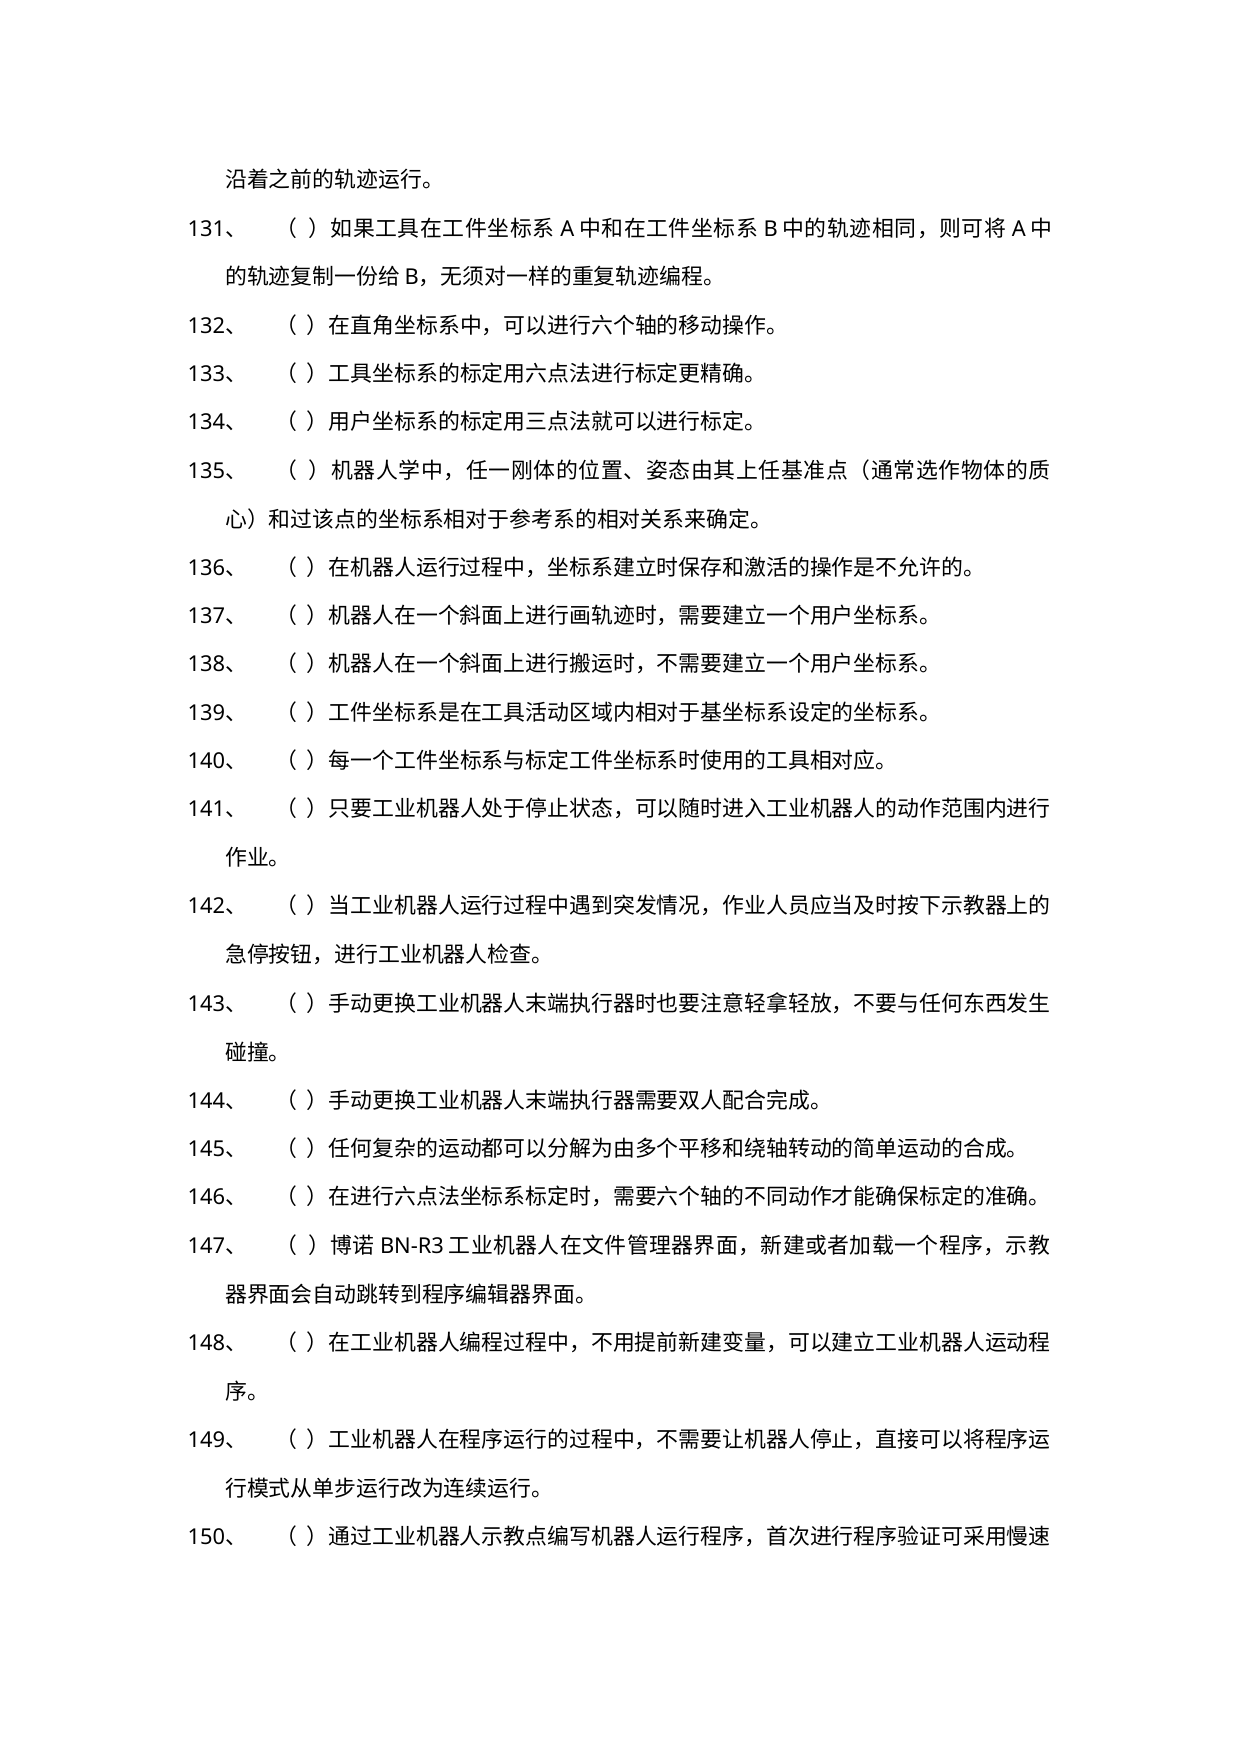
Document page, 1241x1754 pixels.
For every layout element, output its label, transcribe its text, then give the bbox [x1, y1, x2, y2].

list （ ）如果工具在工件坐标系A中和在工件坐标系B中的轨迹相同，则可将A中的轨迹复制一份给B，无须对一样的重复轨迹编程。 [187, 210, 1053, 292]
list （ ）只要工业机器人处于停止状态，可以随时进入工业机器人的动作范围内进行作业。 [187, 791, 1053, 872]
list （ ）机器人在一个斜面上进行画轨迹时，需要建立一个用户坐标系。 [187, 598, 1053, 630]
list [187, 1519, 1053, 1551]
list （ ）机器人学中，任一刚体的位置、姿态由其上任基准点（通常选作物体的质心）和过该点的坐标系相对于参考系的相对关系来确定。 [187, 452, 1053, 534]
list （ ）在工业机器人编程过程中，不用提前新建变量，可以建立工业机器人运动程序。 [187, 1324, 1053, 1406]
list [187, 162, 1053, 194]
list （ ）手动更换工业机器人末端执行器时也要注意轻拿轻放，不要与任何东西发生碰撞。 [187, 985, 1053, 1067]
list （ ）手动更换工业机器人末端执行器需要双人配合完成。 [187, 1082, 1053, 1115]
list （ ）用户坐标系的标定用三点法就可以进行标定。 [187, 404, 1053, 437]
list （ ）在直角坐标系中，可以进行六个轴的移动操作。 [187, 307, 1053, 340]
list （ ）当工业机器人运行过程中遇到突发情况，作业人员应当及时按下示教器上的急停按钮，进行工业机器人检查。 [187, 888, 1053, 969]
list （ ）工业机器人在程序运行的过程中，不需要让机器人停止，直接可以将程序运行模式从单步运行改为连续运行。 [187, 1422, 1053, 1503]
list （ ）机器人在一个斜面上进行搬运时，不需要建立一个用户坐标系。 [187, 646, 1053, 679]
list （ ）工具坐标系的标定用六点法进行标定更精确。 [187, 356, 1053, 388]
list （ ）任何复杂的运动都可以分解为由多个平移和绕轴转动的简单运动的合成。 [187, 1131, 1053, 1163]
list （ ）工件坐标系是在工具活动区域内相对于基坐标系设定的坐标系。 [187, 694, 1053, 727]
list （ ）在进行六点法坐标系标定时，需要六个轴的不同动作才能确保标定的准确。 [187, 1179, 1053, 1212]
list （ ）博诺BN-R3工业机器人在文件管理器界面，新建或者加载一个程序，示教器界面会自动跳转到程序编辑器界面。 [187, 1227, 1053, 1309]
list （ ）每一个工件坐标系与标定工件坐标系时使用的工具相对应。 [187, 743, 1053, 775]
list （ ）在机器人运行过程中，坐标系建立时保存和激活的操作是不允许的。 [187, 549, 1053, 582]
